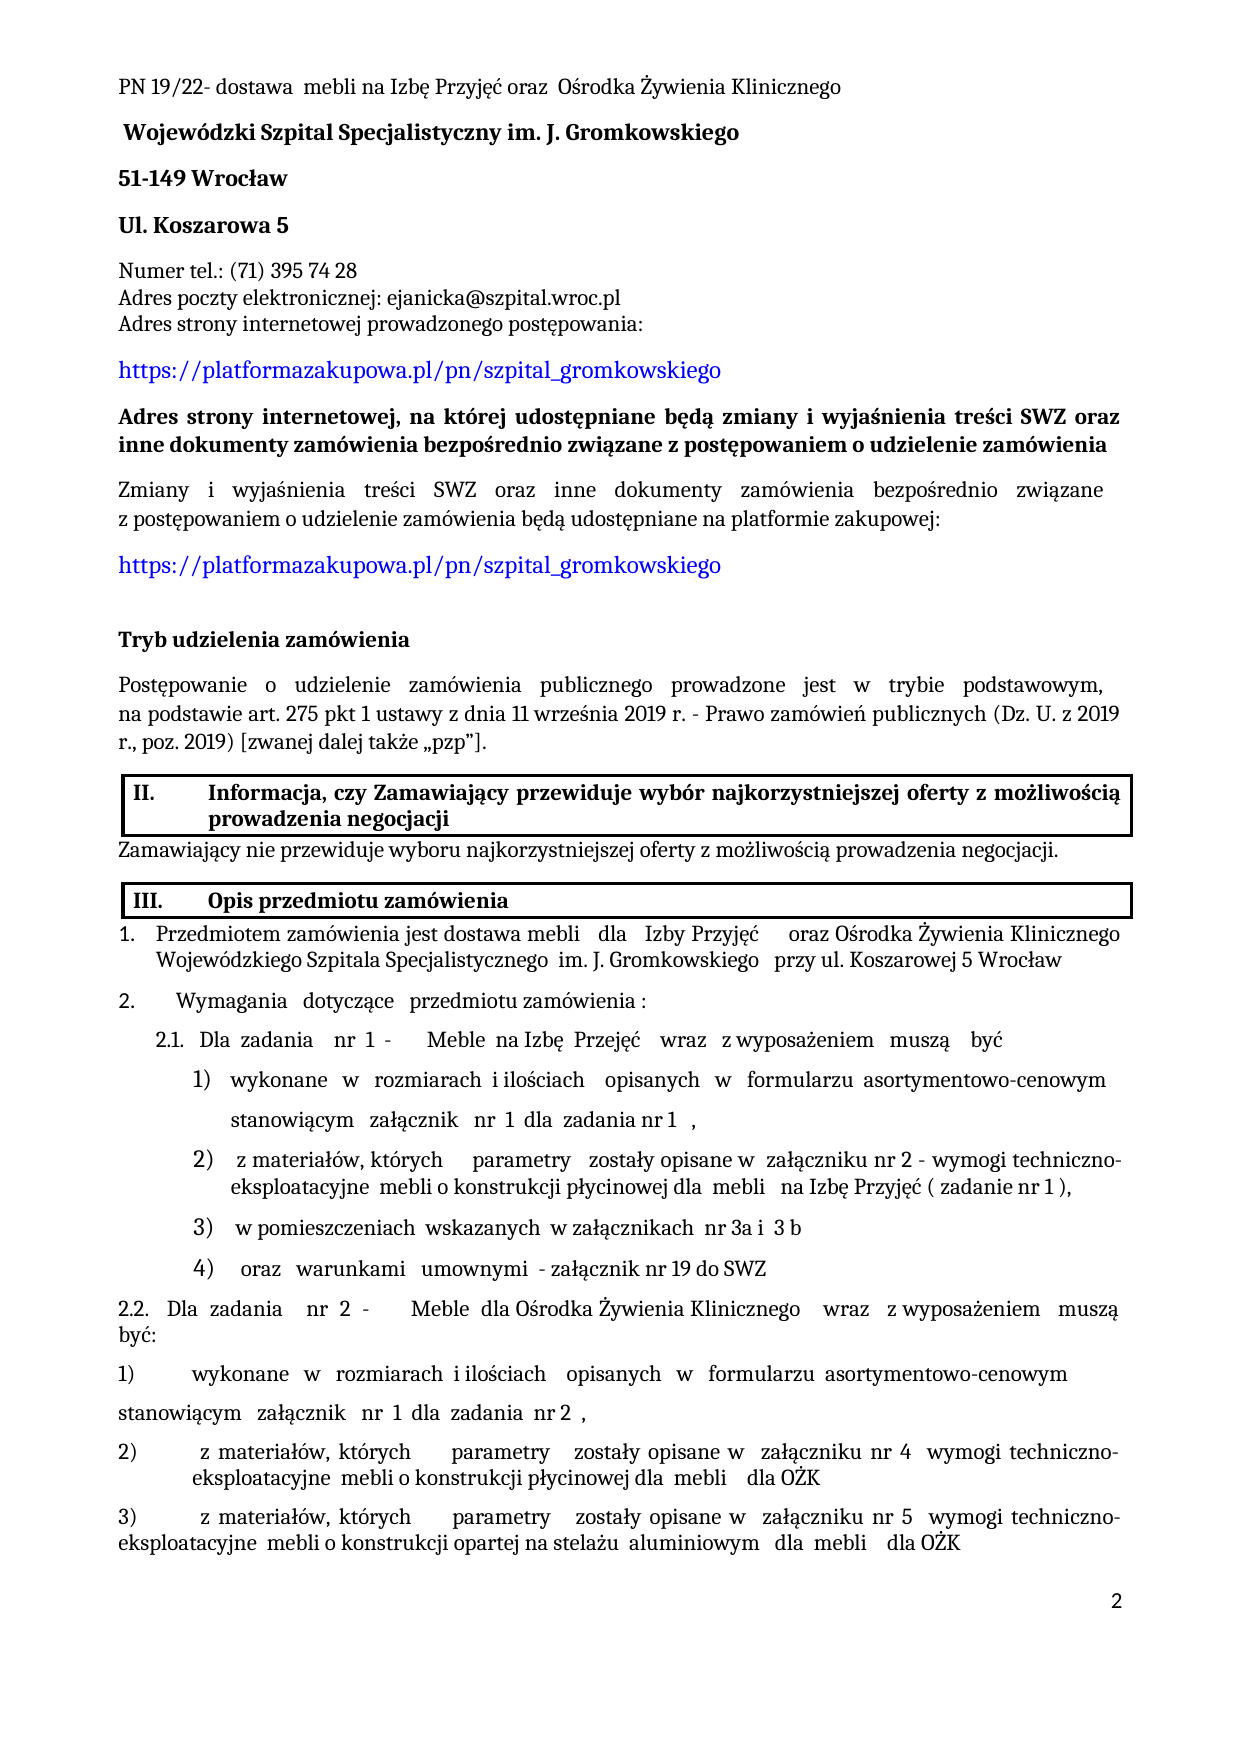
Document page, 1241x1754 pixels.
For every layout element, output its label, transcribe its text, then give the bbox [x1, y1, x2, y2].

text Postępowanie o udzielenie zamówienia publicznego prowadzone jest w trybie podstawowym, na podstawie art. 275 pkt 1 ustawy z dnia 11 września 2019 r. - Prawo zamówień publicznych (Dz. U. z 2019 r., poz. 2019) [zwanej dalej także „pzp”]. [118, 672, 1122, 755]
text 1) wykonane w rozmiarach i ilościach opisanych w formularzu asortymentowo-cenowym [118, 1361, 1122, 1387]
text 2) z materiałów, których parametry zostały opisane w załączniku nr 4 wymogi techniczno-eksploatacyjne mebli o konstrukcji płycinowej dla mebli dla OŻK [118, 1438, 1122, 1491]
text Numer tel.: (71) 395 74 28 [118, 258, 1122, 284]
text https://platformazakupowa.pl/pn/szpital_gromkowskiego [118, 356, 1122, 385]
text 2.1. Dla zadania nr 1 - Meble na Izbę Przejęć wraz z wyposażeniem muszą być [156, 1026, 1122, 1053]
text Wojewódzki Szpital Specjalistyczny im. J. Gromkowskiego [118, 119, 1122, 146]
text Adres strony internetowej prowadzonego postępowania: [118, 311, 1122, 337]
list w pomieszczeniach wskazanych w załącznikach nr 3a i 3 b [193, 1213, 1122, 1242]
list Opis przedmiotu zamówienia [125, 885, 1130, 916]
text 3) z materiałów, których parametry zostały opisane w załączniku nr 5 wymogi techniczno-eksploatacyjne mebli o konstrukcji opartej na stelażu aluminiowym dla mebli dla OŻK [118, 1504, 1122, 1556]
text Zmiany i wyjaśnienia treści SWZ oraz inne dokumenty zamówienia bezpośrednio związane z postępowaniem o udzielenie zamówienia będą udostępniane na platformie zakupowej: [118, 477, 1122, 532]
text Adres strony internetowej, na której udostępniane będą zmiany i wyjaśnienia treści SWZ oraz inne dokumenty zamówienia bezpośrednio związane z postępowaniem o udzielenie zamówienia [118, 404, 1122, 458]
list Informacja, czy Zamawiający przewiduje wybór najkorzystniejszej oferty z możliwością prowadzenia negocjacji [125, 777, 1130, 834]
text 51-149 Wrocław [118, 165, 1122, 193]
list Przedmiotem zamówienia jest dostawa mebli dla Izby Przyjęć oraz Ośrodka Żywienia Klinicznego Wojewódzkiego Szpitala Specjalistycznego im. J. Gromkowskiego przy ul. Koszarowej 5 Wrocław [118, 919, 1122, 973]
text Tryb udzielenia zamówienia [118, 598, 1122, 653]
text stanowiącym załącznik nr 1 dla zadania nr 1 , [231, 1107, 1122, 1133]
text Adres poczty elektronicznej: ejanicka@szpital.wroc.pl [118, 284, 1122, 311]
text stanowiącym załącznik nr 1 dla zadania nr 2 , [118, 1399, 1122, 1426]
list z materiałów, których parametry zostały opisane w załączniku nr 2 - wymogi techniczno-eksploatacyjne mebli o konstrukcji płycinowej dla mebli na Izbę Przyjęć ( zadanie nr 1 ), [193, 1145, 1122, 1201]
list Wymagania dotyczące przedmiotu zamówienia : [118, 986, 1122, 1014]
list oraz warunkami umownymi - załącznik nr 19 do SWZ [193, 1254, 1122, 1283]
text 2.2. Dla zadania nr 2 - Meble dla Ośrodka Żywienia Klinicznego wraz z wyposażeniem muszą być: [118, 1296, 1122, 1348]
text https://platformazakupowa.pl/pn/szpital_gromkowskiego [118, 551, 1122, 579]
text Ul. Koszarowa 5 [118, 212, 1122, 239]
list wykonane w rozmiarach i ilościach opisanych w formularzu asortymentowo-cenowym [193, 1065, 1122, 1094]
text Zamawiający nie przewiduje wyboru najkorzystniejszej oferty z możliwością prowadzenia negocjacji. [118, 837, 1122, 863]
